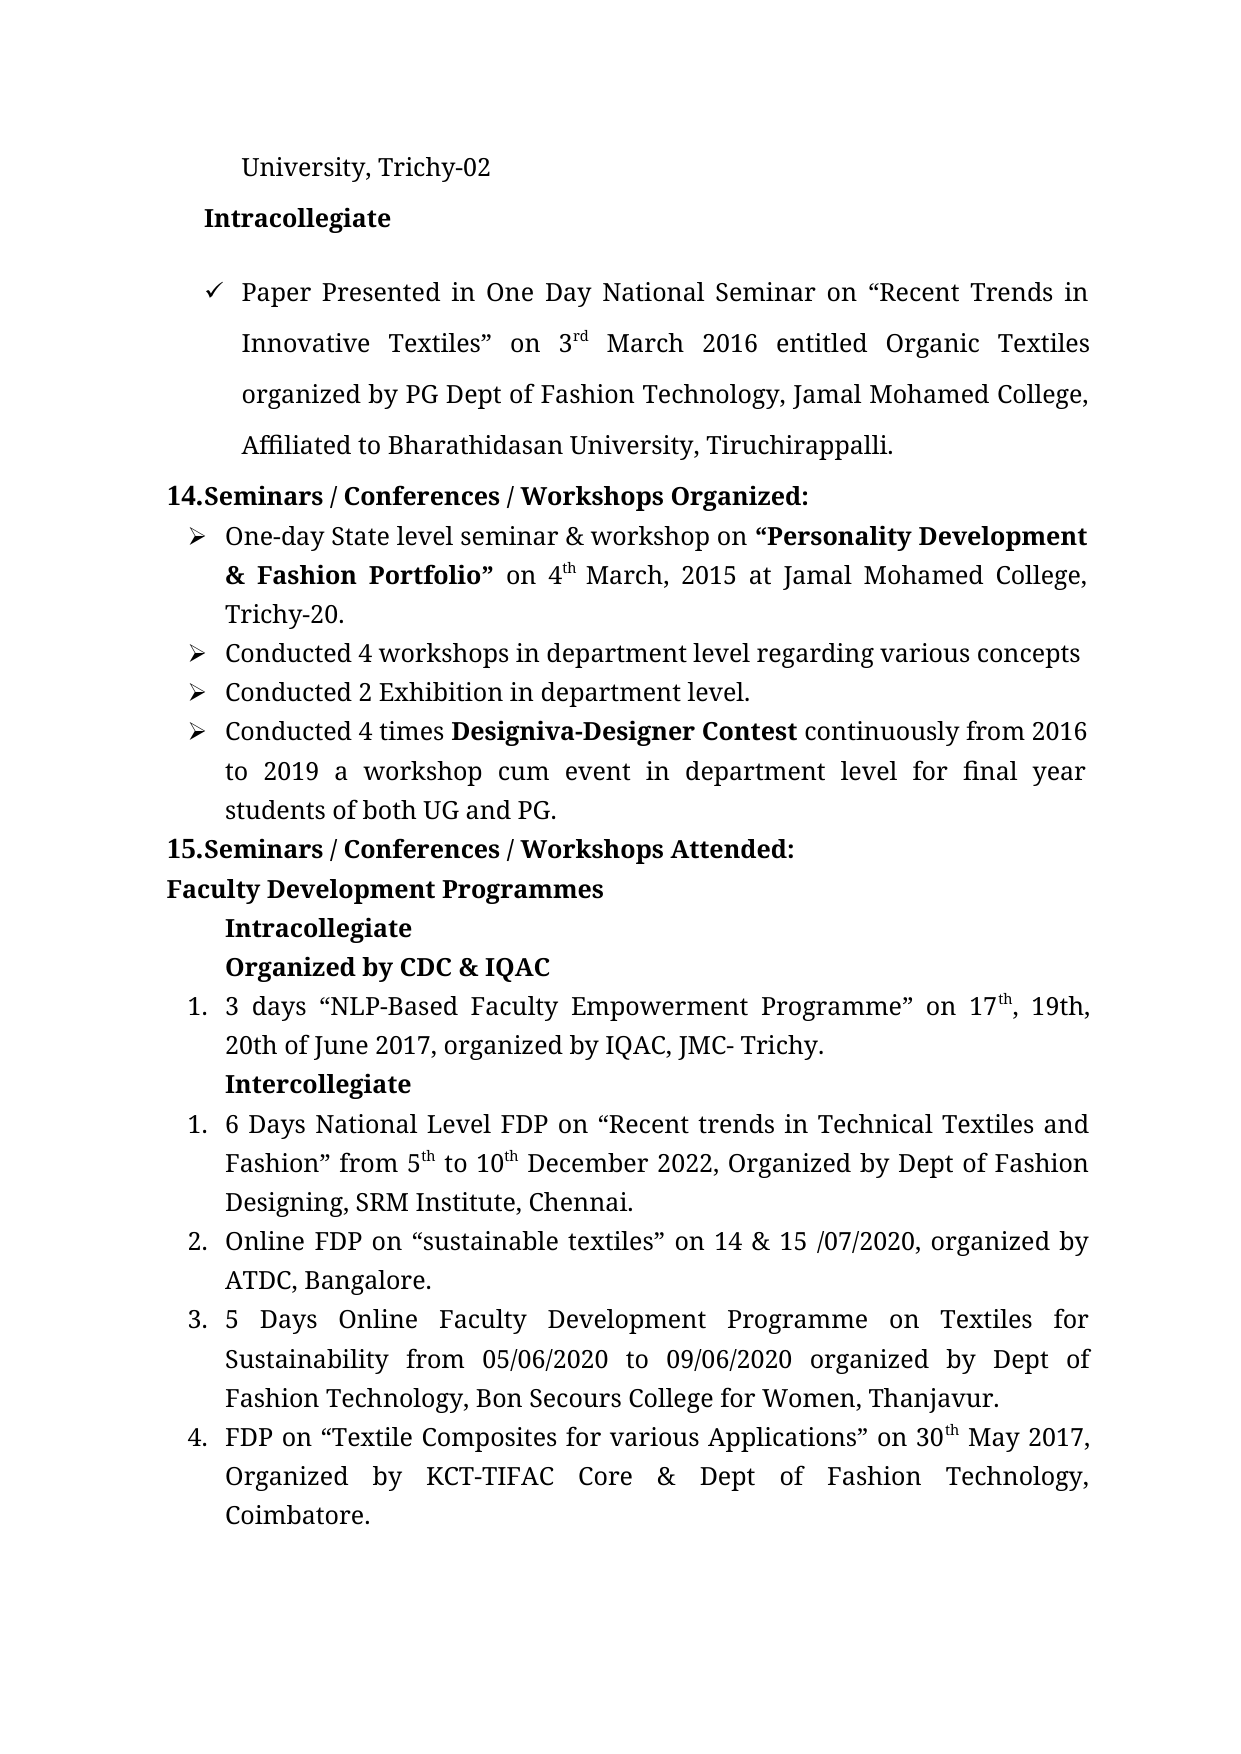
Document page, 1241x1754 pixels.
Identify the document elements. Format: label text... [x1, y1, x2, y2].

list Conducted 4 workshops in department level regarding various concepts [187, 636, 1087, 670]
list One-day State level seminar & workshop on “Personality Development & Fashion Portfolio” on 4th March, 2015 at Jamal Mohamed College, Trichy-20. [187, 518, 1087, 631]
list Conducted 2 Exhibition in department level. [187, 675, 1087, 709]
list FDP on “Textile Composites for various Applications” on 30th May 2017, Organized by KCT-TIFAC Core & Dept of Fashion Technology, Coimbatore. [187, 1419, 1090, 1532]
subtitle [204, 150, 1090, 184]
text Intracollegiate [150, 201, 1090, 235]
list Intercollegiate [225, 1067, 1090, 1101]
subtitle Paper Presented in One Day National Seminar on “Recent Trends in Innovative Textiles” on 3rd March 2016 entitled Organic Textiles organized by PG Dept of Fashion Technology, Jamal Mohamed College, Affiliated to Bharathidasan University, Tiruchirappalli. [204, 274, 1090, 461]
list 6 Days National Level FDP on “Recent trends in Technical Textiles and Fashion” from 5th to 10th December 2022, Organized by Dept of Fashion Designing, SRM Institute, Chennai. [187, 1106, 1090, 1219]
text Organized by CDC & IQAC [150, 949, 1090, 984]
subtitle Seminars / Conferences / Workshops Attended: [166, 832, 1090, 866]
list Conducted 4 times Designiva-Designer Contest continuously from 2016 to 2019 a workshop cum event in department level for final year students of both UG and PG. [187, 714, 1087, 826]
list 5 Days Online Faculty Development Programme on Textiles for Sustainability from 05/06/2020 to 09/06/2020 organized by Dept of Fashion Technology, Bon Secours College for Women, Thanjavur. [187, 1302, 1090, 1414]
list Online FDP on “sustainable textiles” on 14 & 15 /07/2020, organized by ATDC, Bangalore. [187, 1224, 1090, 1297]
text Intracollegiate [150, 910, 1090, 944]
subtitle Seminars / Conferences / Workshops Organized: [166, 478, 1090, 513]
list 3 days “NLP-Based Faculty Empowerment Programme” on 17th, 19th, 20th of June 2017, organized by IQAC, JMC- Trichy. [187, 989, 1090, 1062]
text Faculty Development Programmes [150, 871, 1090, 905]
